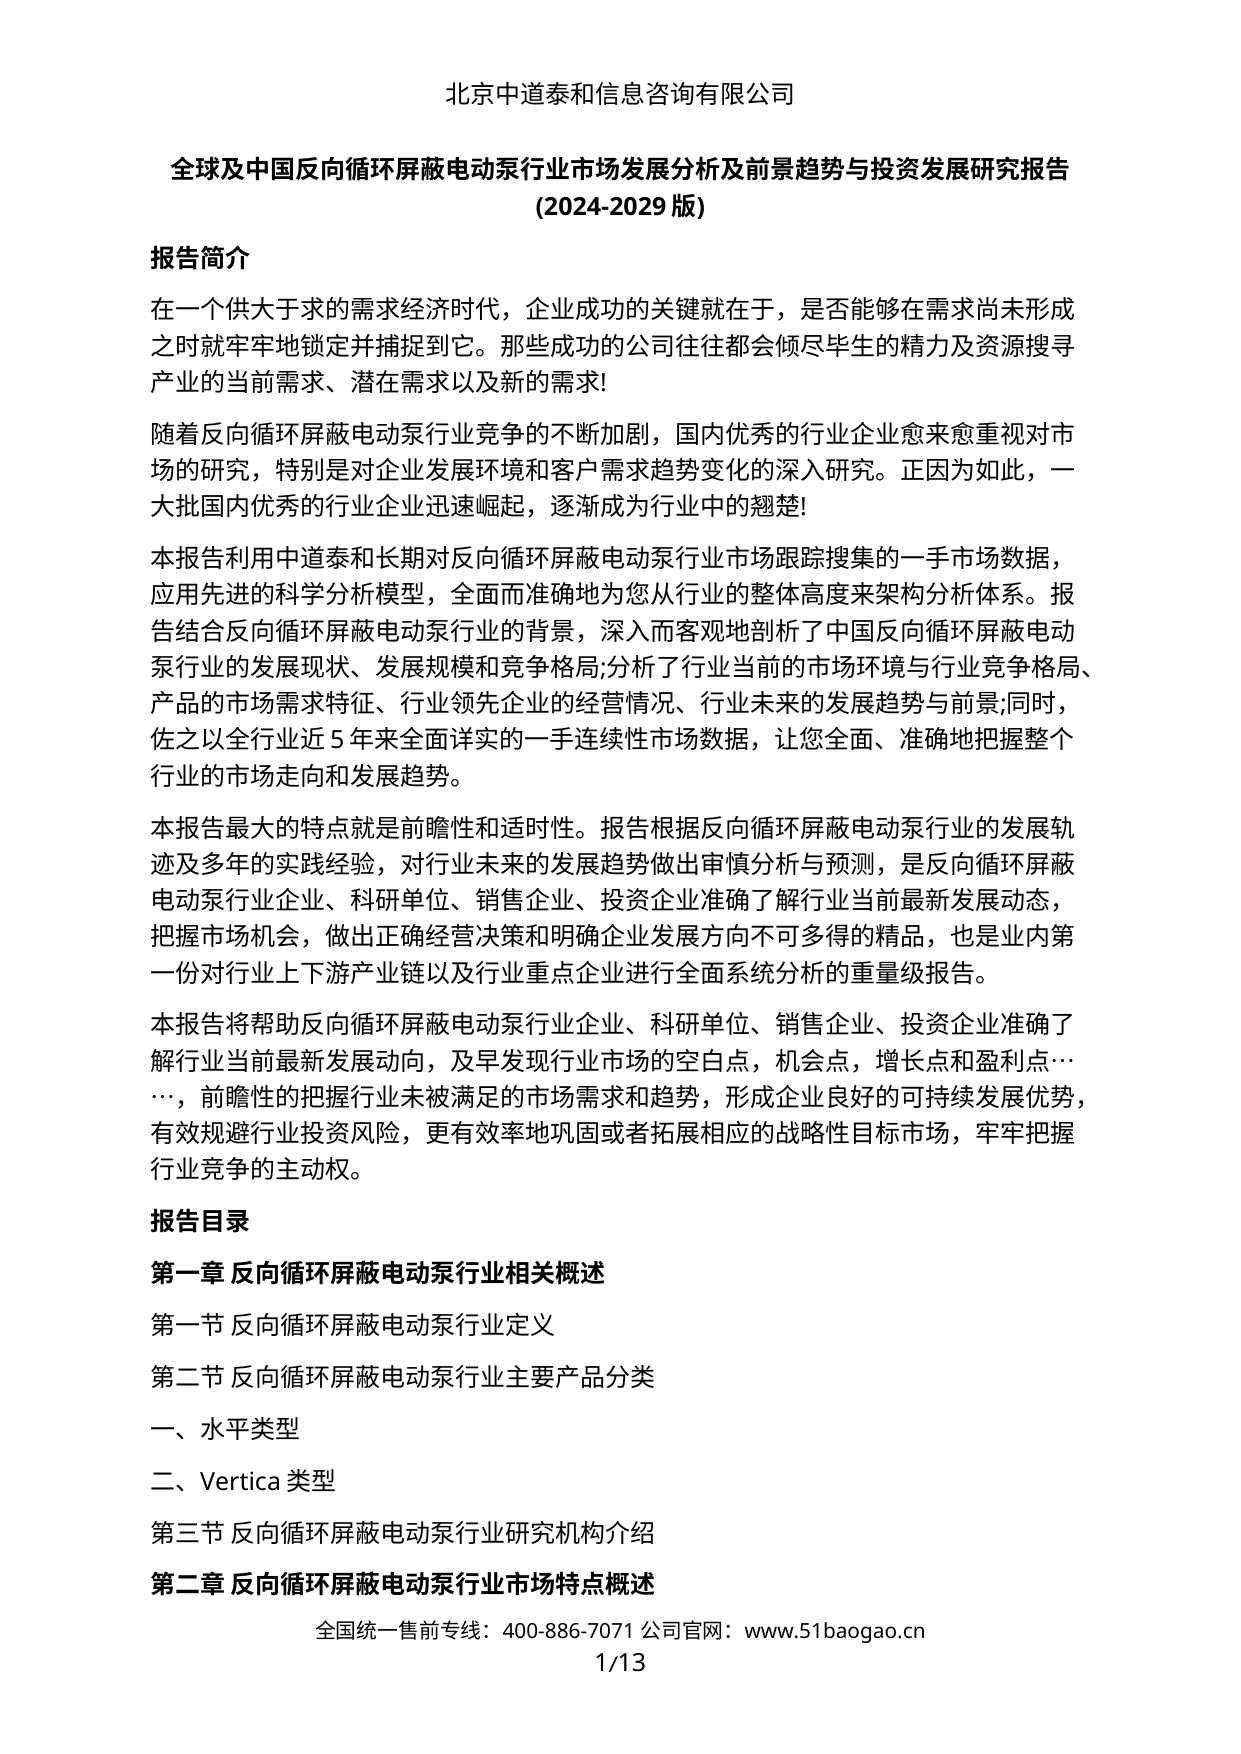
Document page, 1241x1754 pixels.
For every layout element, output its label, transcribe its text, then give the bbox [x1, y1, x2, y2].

text 本报告最大的特点就是前瞻性和适时性。报告根据反向循环屏蔽电动泵行业的发展轨迹及多年的实践经验，对行业未来的发展趋势做出审慎分析与预测，是反向循环屏蔽电动泵行业企业、科研单位、销售企业、投资企业准确了解行业当前最新发展动态，把握市场机会，做出正确经营决策和明确企业发展方向不可多得的精品，也是业内第一份对行业上下游产业链以及行业重点企业进行全面系统分析的重量级报告。 [150, 808, 1090, 989]
text 在一个供大于求的需求经济时代，企业成功的关键就在于，是否能够在需求尚未形成之时就牢牢地锁定并捕捉到它。那些成功的公司往往都会倾尽毕生的精力及资源搜寻产业的当前需求、潜在需求以及新的需求! [150, 290, 1090, 399]
text 第一章 反向循环屏蔽电动泵行业相关概述 [150, 1254, 1090, 1290]
text 第三节 反向循环屏蔽电动泵行业研究机构介绍 [150, 1513, 1090, 1549]
text 本报告将帮助反向循环屏蔽电动泵行业企业、科研单位、销售企业、投资企业准确了解行业当前最新发展动向，及早发现行业市场的空白点，机会点，增长点和盈利点……，前瞻性的把握行业未被满足的市场需求和趋势，形成企业良好的可持续发展优势，有效规避行业投资风险，更有效率地巩固或者拓展相应的战略性目标市场，牢牢把握行业竞争的主动权。 [150, 1005, 1090, 1186]
text 报告简介 [150, 238, 1090, 274]
text 二、Vertica类型 [150, 1461, 1090, 1497]
text 一、水平类型 [150, 1409, 1090, 1446]
text 第二章 反向循环屏蔽电动泵行业市场特点概述 [150, 1565, 1090, 1601]
text 报告目录 [150, 1202, 1090, 1238]
text 第二节 反向循环屏蔽电动泵行业主要产品分类 [150, 1357, 1090, 1394]
text 随着反向循环屏蔽电动泵行业竞争的不断加剧，国内优秀的行业企业愈来愈重视对市场的研究，特别是对企业发展环境和客户需求趋势变化的深入研究。正因为如此，一大批国内优秀的行业企业迅速崛起，逐渐成为行业中的翘楚! [150, 414, 1090, 523]
text 第一节 反向循环屏蔽电动泵行业定义 [150, 1306, 1090, 1342]
text 全球及中国反向循环屏蔽电动泵行业市场发展分析及前景趋势与投资发展研究报告(2024-2029版) [150, 150, 1090, 222]
text 本报告利用中道泰和长期对反向循环屏蔽电动泵行业市场跟踪搜集的一手市场数据，应用先进的科学分析模型，全面而准确地为您从行业的整体高度来架构分析体系。报告结合反向循环屏蔽电动泵行业的背景，深入而客观地剖析了中国反向循环屏蔽电动泵行业的发展现状、发展规模和竞争格局;分析了行业当前的市场环境与行业竞争格局、产品的市场需求特征、行业领先企业的经营情况、行业未来的发展趋势与前景;同时，佐之以全行业近5年来全面详实的一手连续性市场数据，让您全面、准确地把握整个行业的市场走向和发展趋势。 [150, 539, 1090, 792]
